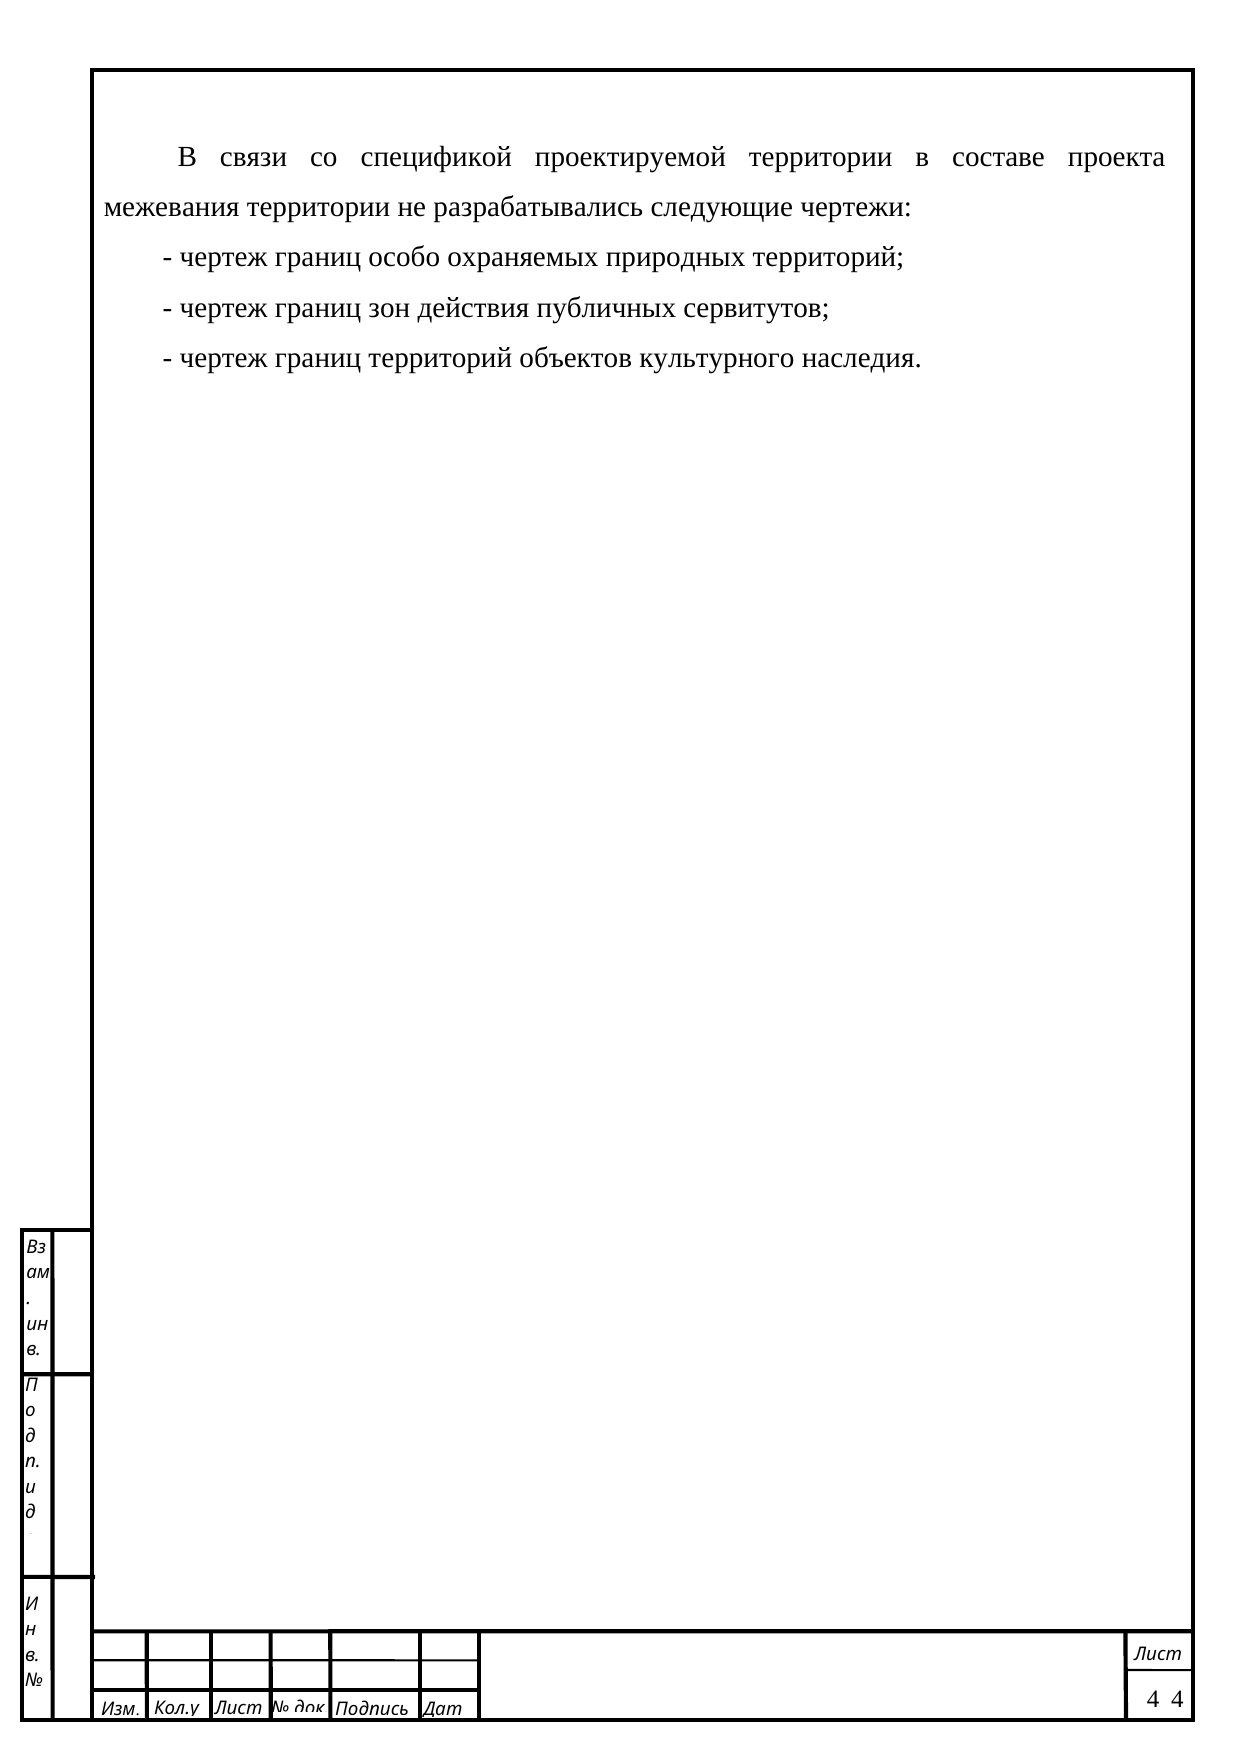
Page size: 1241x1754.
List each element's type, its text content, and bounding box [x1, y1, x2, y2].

text - чертеж границ территорий объектов культурного наследия. [103, 340, 1167, 374]
text - чертеж границ особо охраняемых природных территорий; [103, 239, 1167, 273]
text - чертеж границ зон действия публичных сервитутов; [103, 290, 1167, 323]
text В связи со спецификой проектируемой территории в составе проекта межевания территории не разрабатывались следующие чертежи: [103, 139, 1167, 223]
